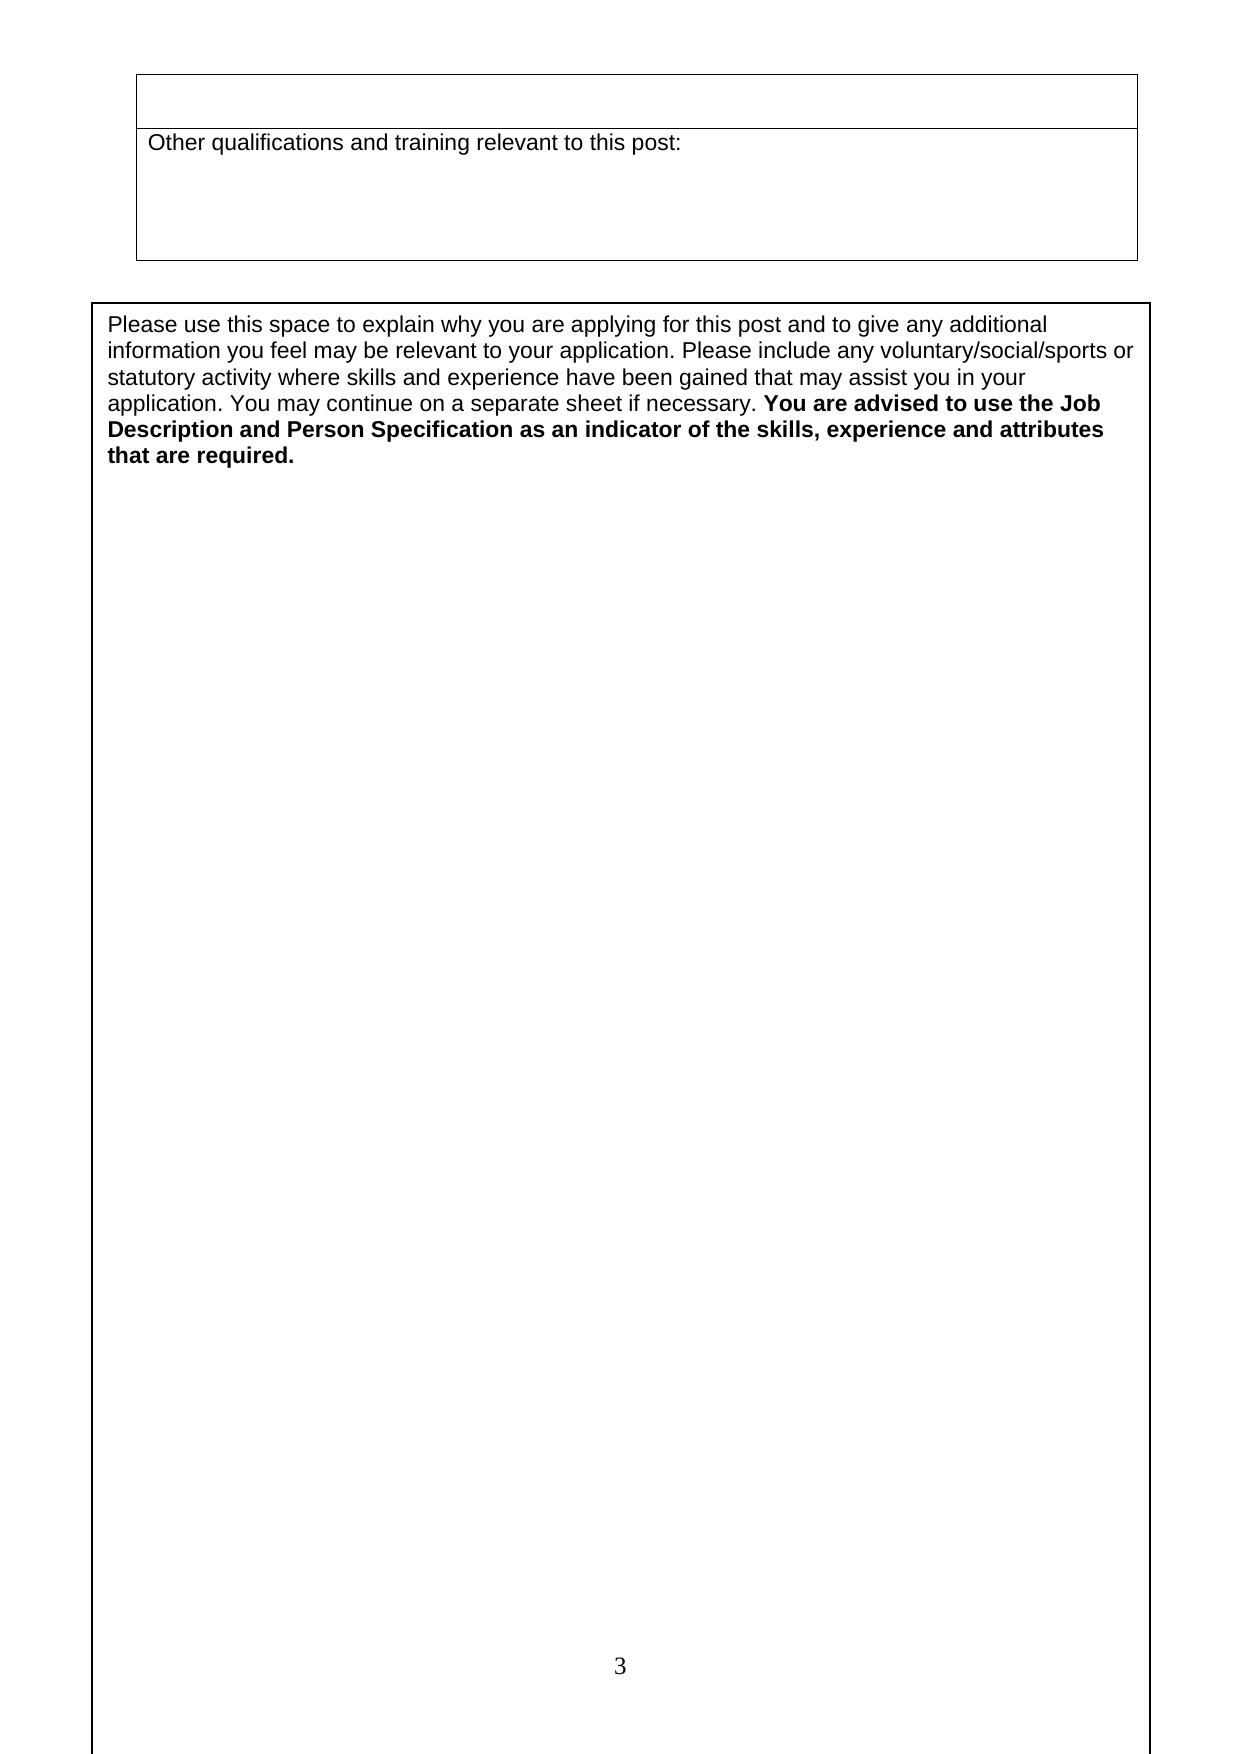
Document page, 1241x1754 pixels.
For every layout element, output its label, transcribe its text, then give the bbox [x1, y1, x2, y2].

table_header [137, 75, 1137, 128]
table_cell Other qualifications and training relevant to this post: [137, 129, 1137, 260]
